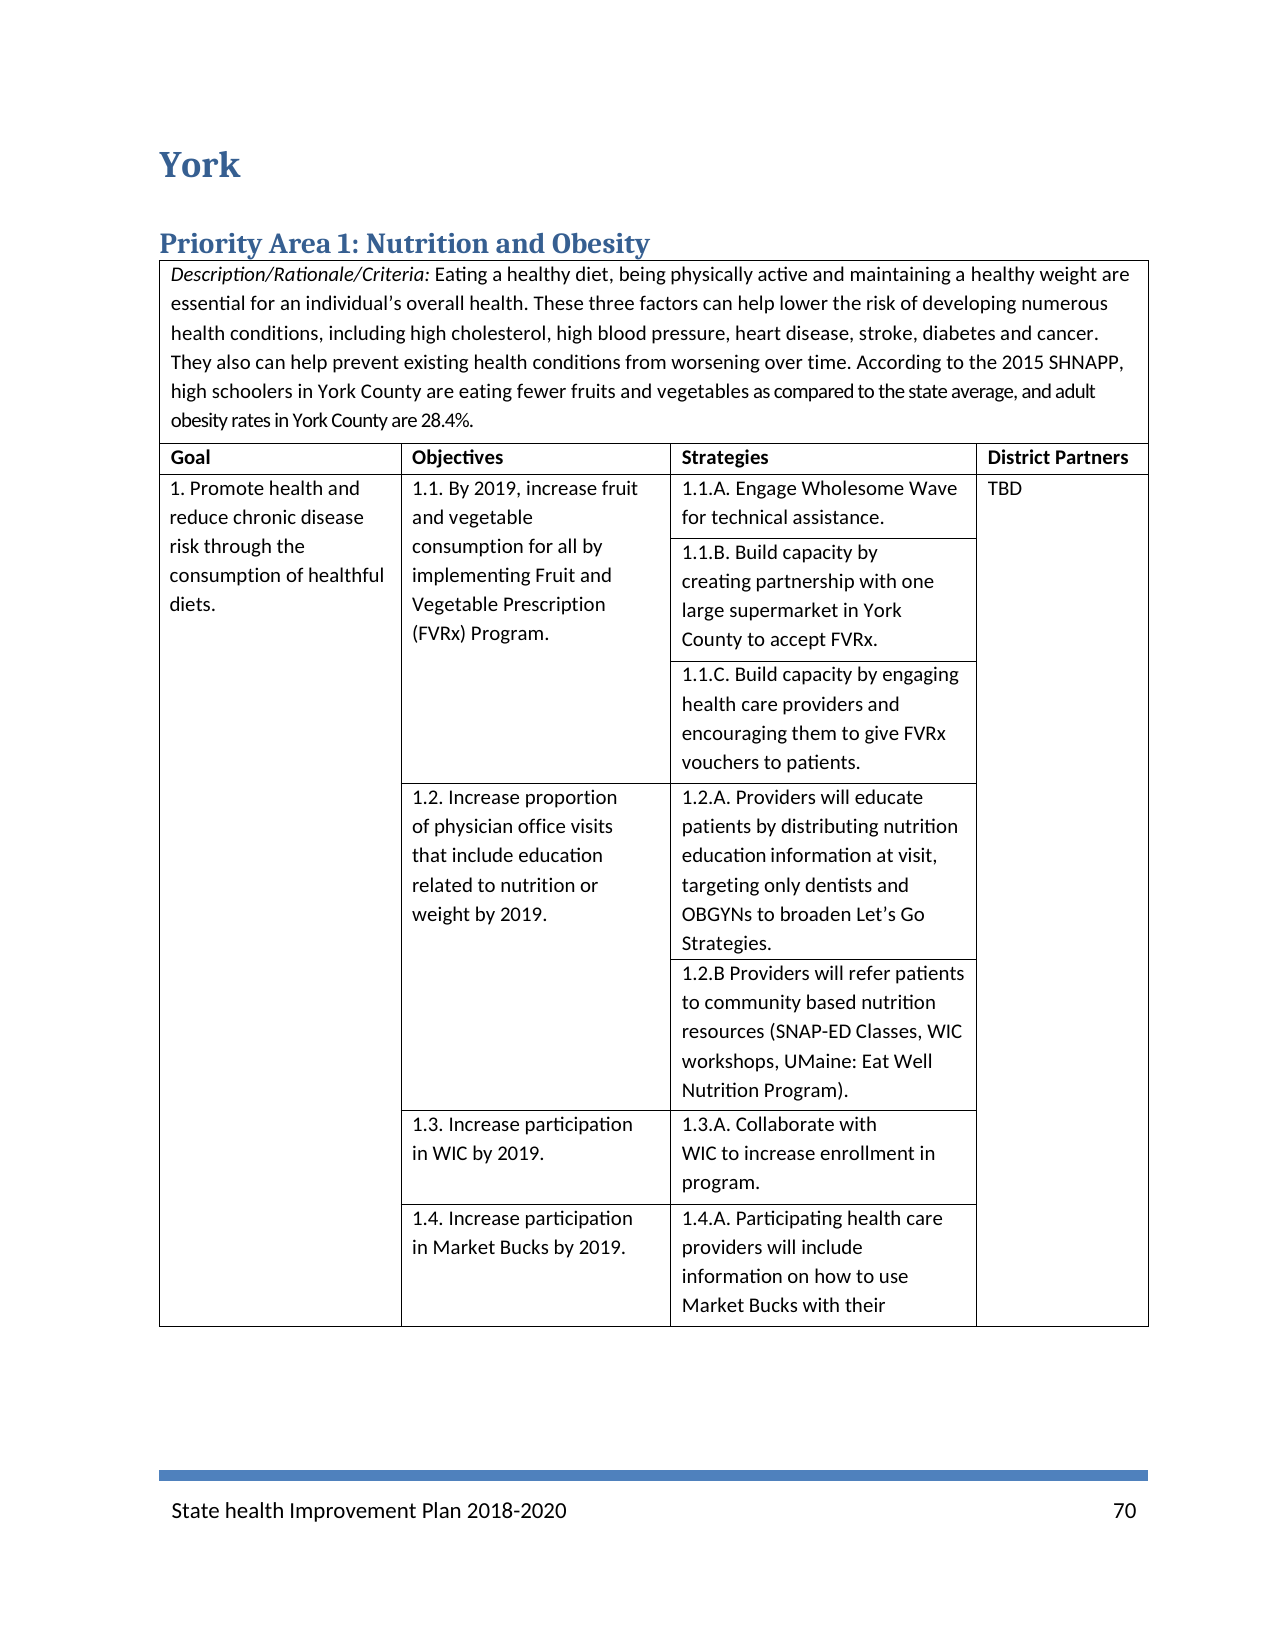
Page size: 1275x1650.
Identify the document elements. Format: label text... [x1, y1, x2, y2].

table_header Description/Rationale/Criteria: Eating a healthy diet, being physically active and maintaining a healthy weight are essential for an individual’s overall health. These three factors can help lower the risk of developing numerous health conditions, including high cholesterol, high blood pressure, heart disease, stroke, diabetes and cancer. They also can help prevent existing health conditions from worsening over time. According to the 2015 SHNAPP, high schoolers in York County are eating fewer fruits and vegetables as compared to the state average, and adult obesity rates in York County are 28.4%. [160, 261, 1148, 443]
table_cell 1.4. Increase participation in Market Bucks by 2019. [402, 1205, 670, 1326]
table_cell 1.1.A. Engage Wholesome Wave for technical assistance. [671, 475, 976, 538]
table_cell Goal [160, 444, 401, 474]
table_cell Objectives [402, 444, 670, 474]
text Priority Area 1: Nutrition and Obesity [159, 227, 1150, 260]
table_cell Strategies [671, 444, 976, 474]
table_cell 1.1.C. Build capacity by engaging health care providers and encouraging them to give FVRx vouchers to patients. [671, 662, 976, 783]
table_cell 1.2.A. Providers will educate patients by distributing nutrition education information at visit, targeting only dentists and OBGYNs to broaden Let’s Go Strategies. [671, 784, 976, 959]
table_cell 1.2.B Providers will refer patients to community based nutrition resources (SNAP-ED Classes, WIC workshops, UMaine: Eat Well Nutrition Program). [671, 960, 976, 1110]
table_cell 1.1. By 2019, increase fruit and vegetable consumption for all by implementing Fruit and Vegetable Prescription (FVRx) Program. [402, 475, 670, 783]
table_cell District Partners [977, 444, 1148, 474]
table_cell TBD [977, 475, 1148, 1326]
table_cell 1.3. Increase participation in WIC by 2019. [402, 1111, 670, 1204]
table_cell 1.2. Increase proportion of physician office visits that include education related to nutrition or weight by 2019. [402, 784, 670, 1110]
table_cell 1.1.B. Build capacity by creating partnership with one large supermarket in York County to accept FVRx. vouchers [671, 539, 976, 661]
table_cell 1.3.A. Collaborate with WIC to increase enrollment in program. [671, 1111, 976, 1204]
subtitle York [159, 144, 1148, 187]
table_cell 1. Promote health and reduce chronic disease risk through the consumption of healthful diets. [160, 475, 401, 1326]
table_cell 1.4.A. Participating health care providers will include information on how to use Market Bucks with their FVRx.vouchers [671, 1205, 976, 1326]
